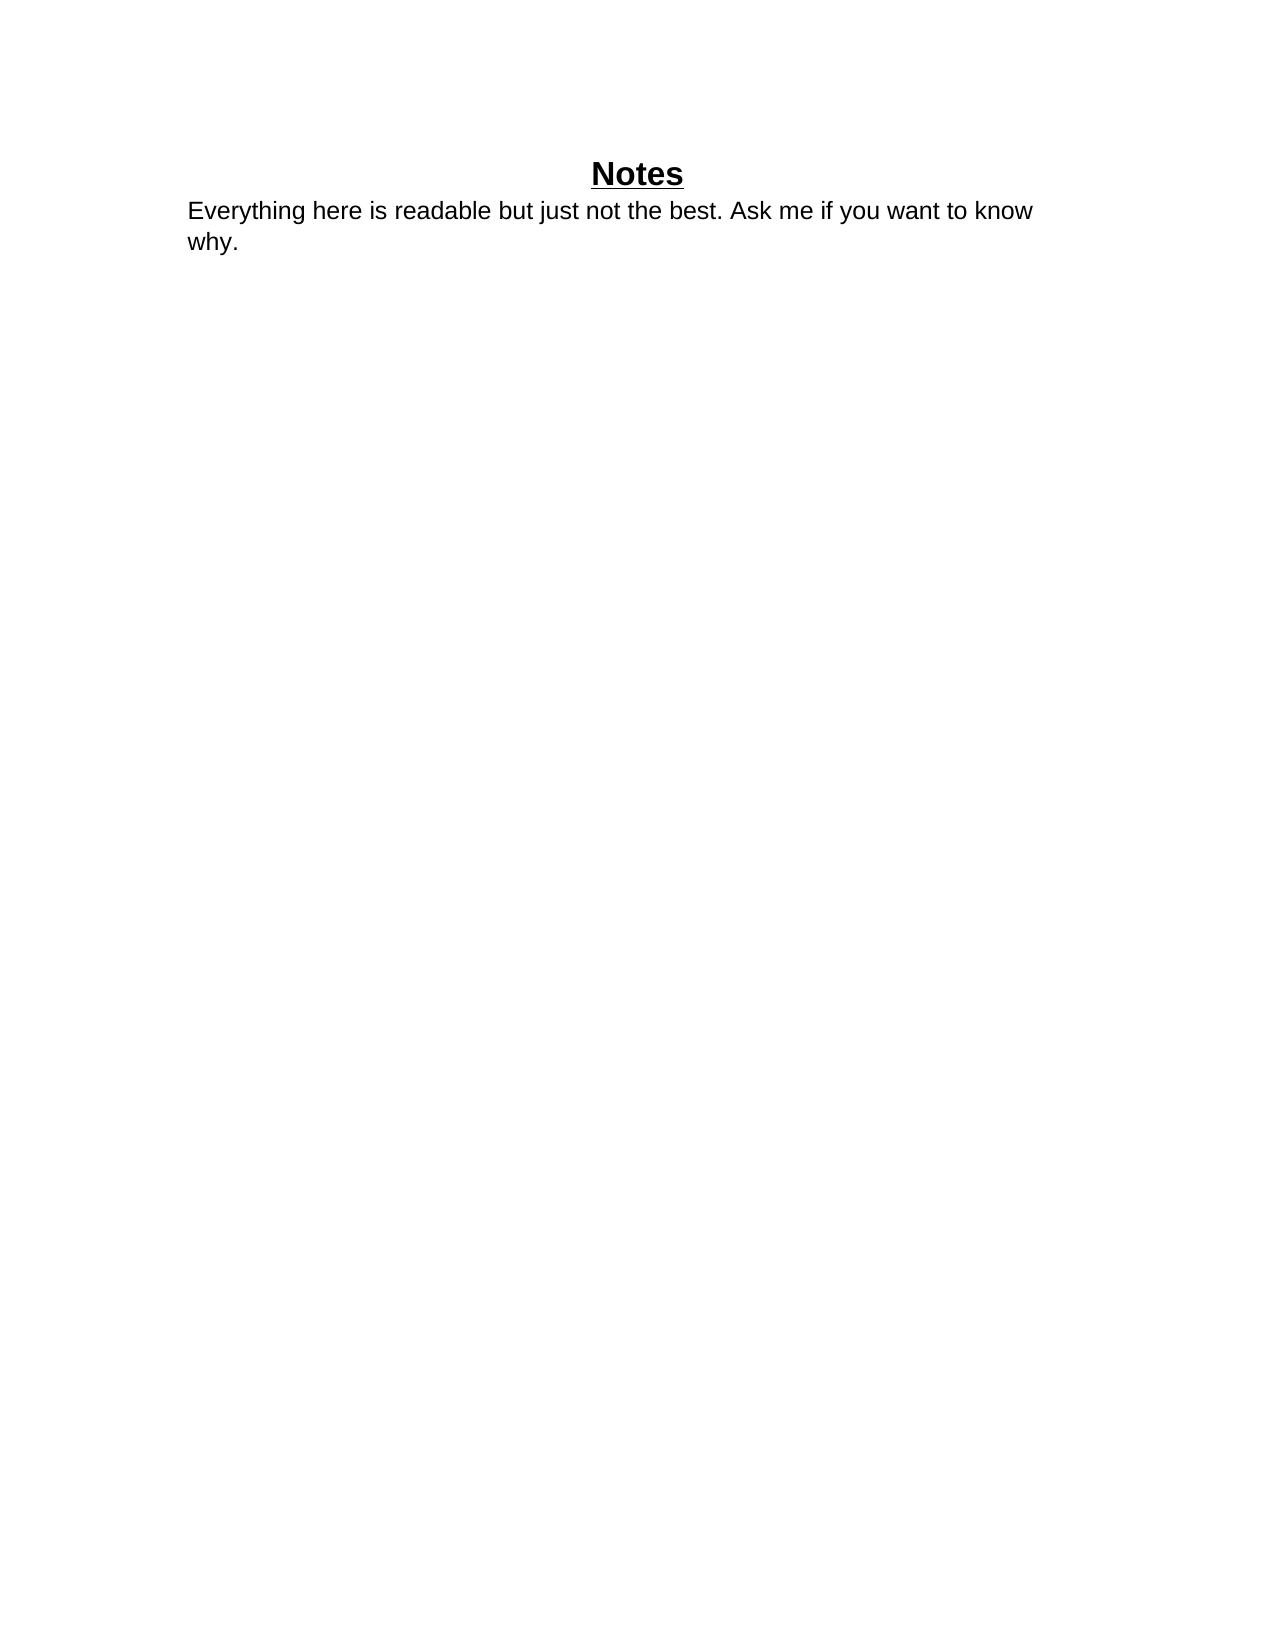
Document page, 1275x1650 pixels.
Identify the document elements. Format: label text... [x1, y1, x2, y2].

subtitle Notes [187, 154, 1087, 193]
text Everything here is readable but just not the best. Ask me if you want to know why. [187, 196, 1087, 255]
